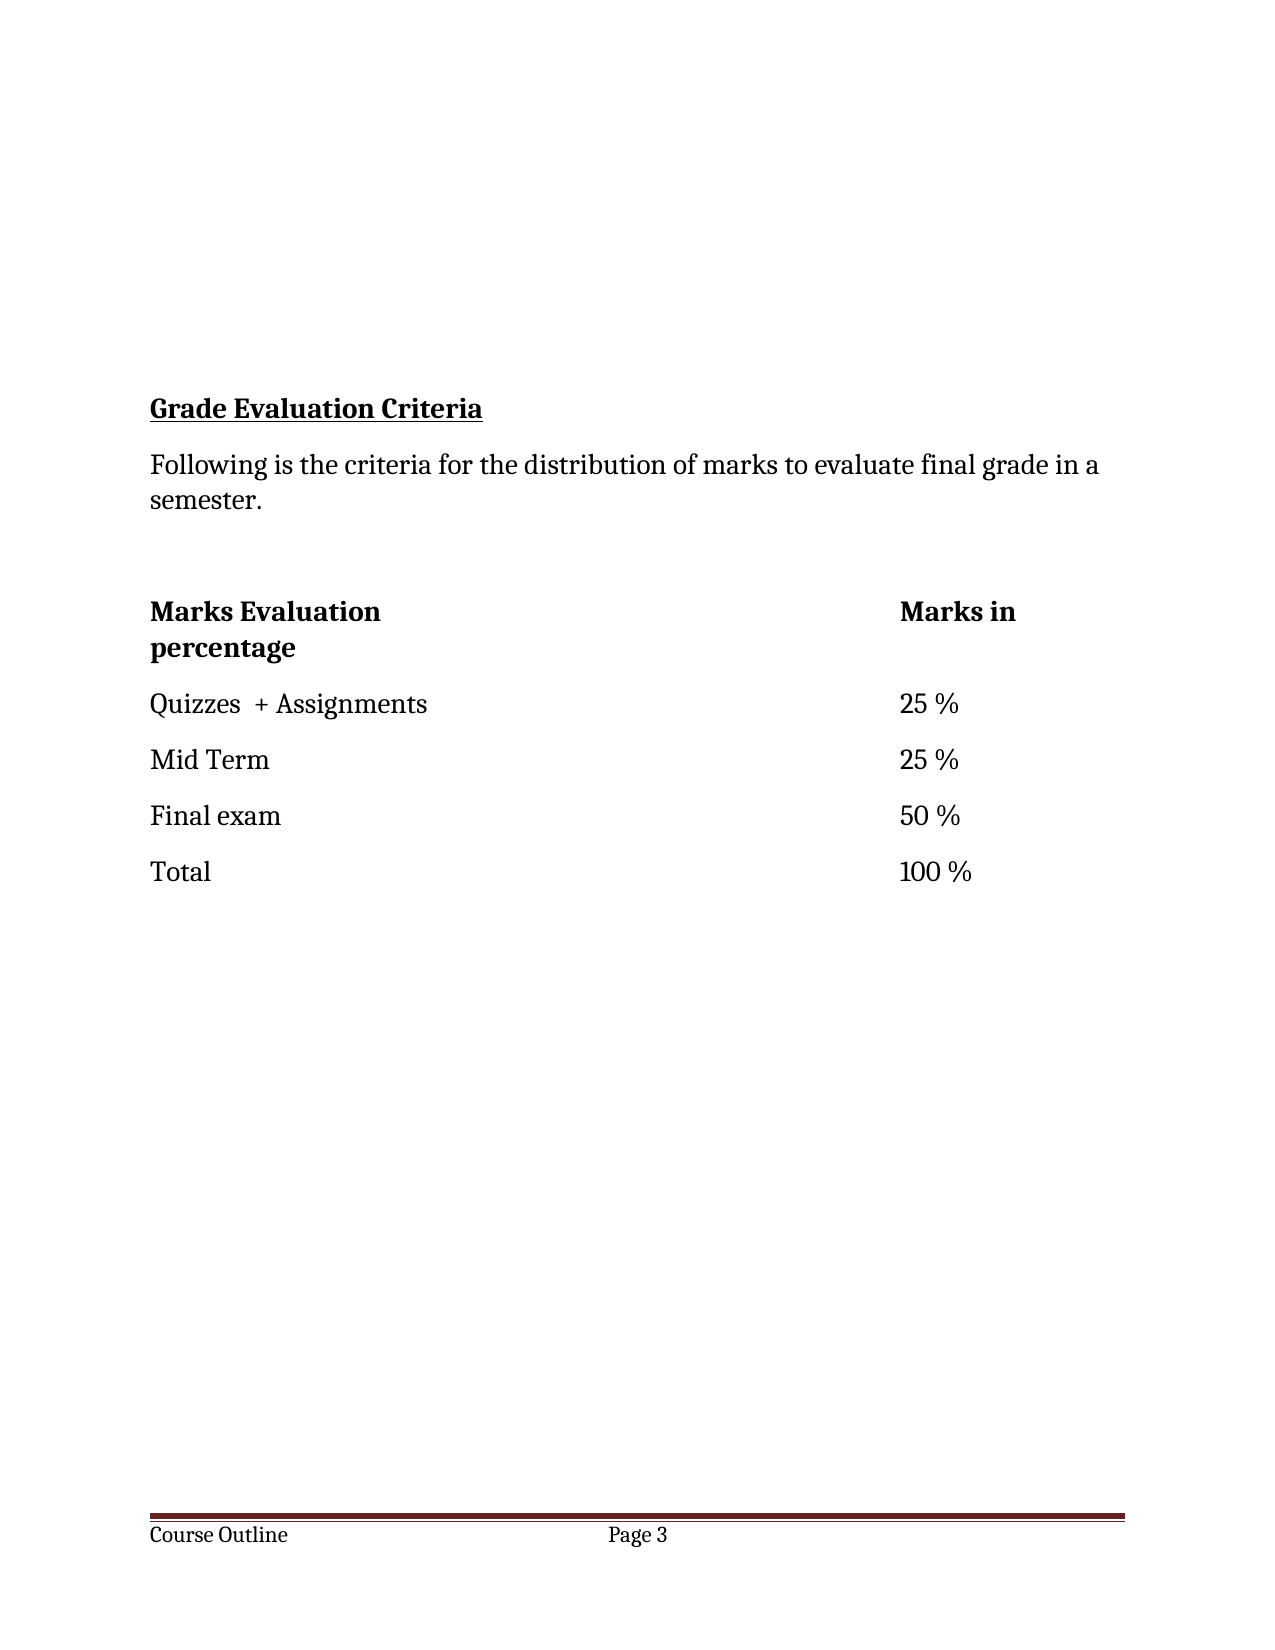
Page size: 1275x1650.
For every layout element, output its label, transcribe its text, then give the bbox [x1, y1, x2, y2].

text Mid Term 25 % [150, 743, 1125, 776]
text Quizzes + Assignments 25 % [150, 687, 1125, 720]
text Following is the criteria for the distribution of marks to evaluate final grade in a semester. [150, 448, 1125, 517]
text Marks Evaluation Marks in percentage [150, 596, 1125, 664]
text Total 100 % [150, 855, 1125, 888]
text Grade Evaluation Criteria [150, 392, 1125, 426]
text Final exam 50 % [150, 799, 1125, 832]
